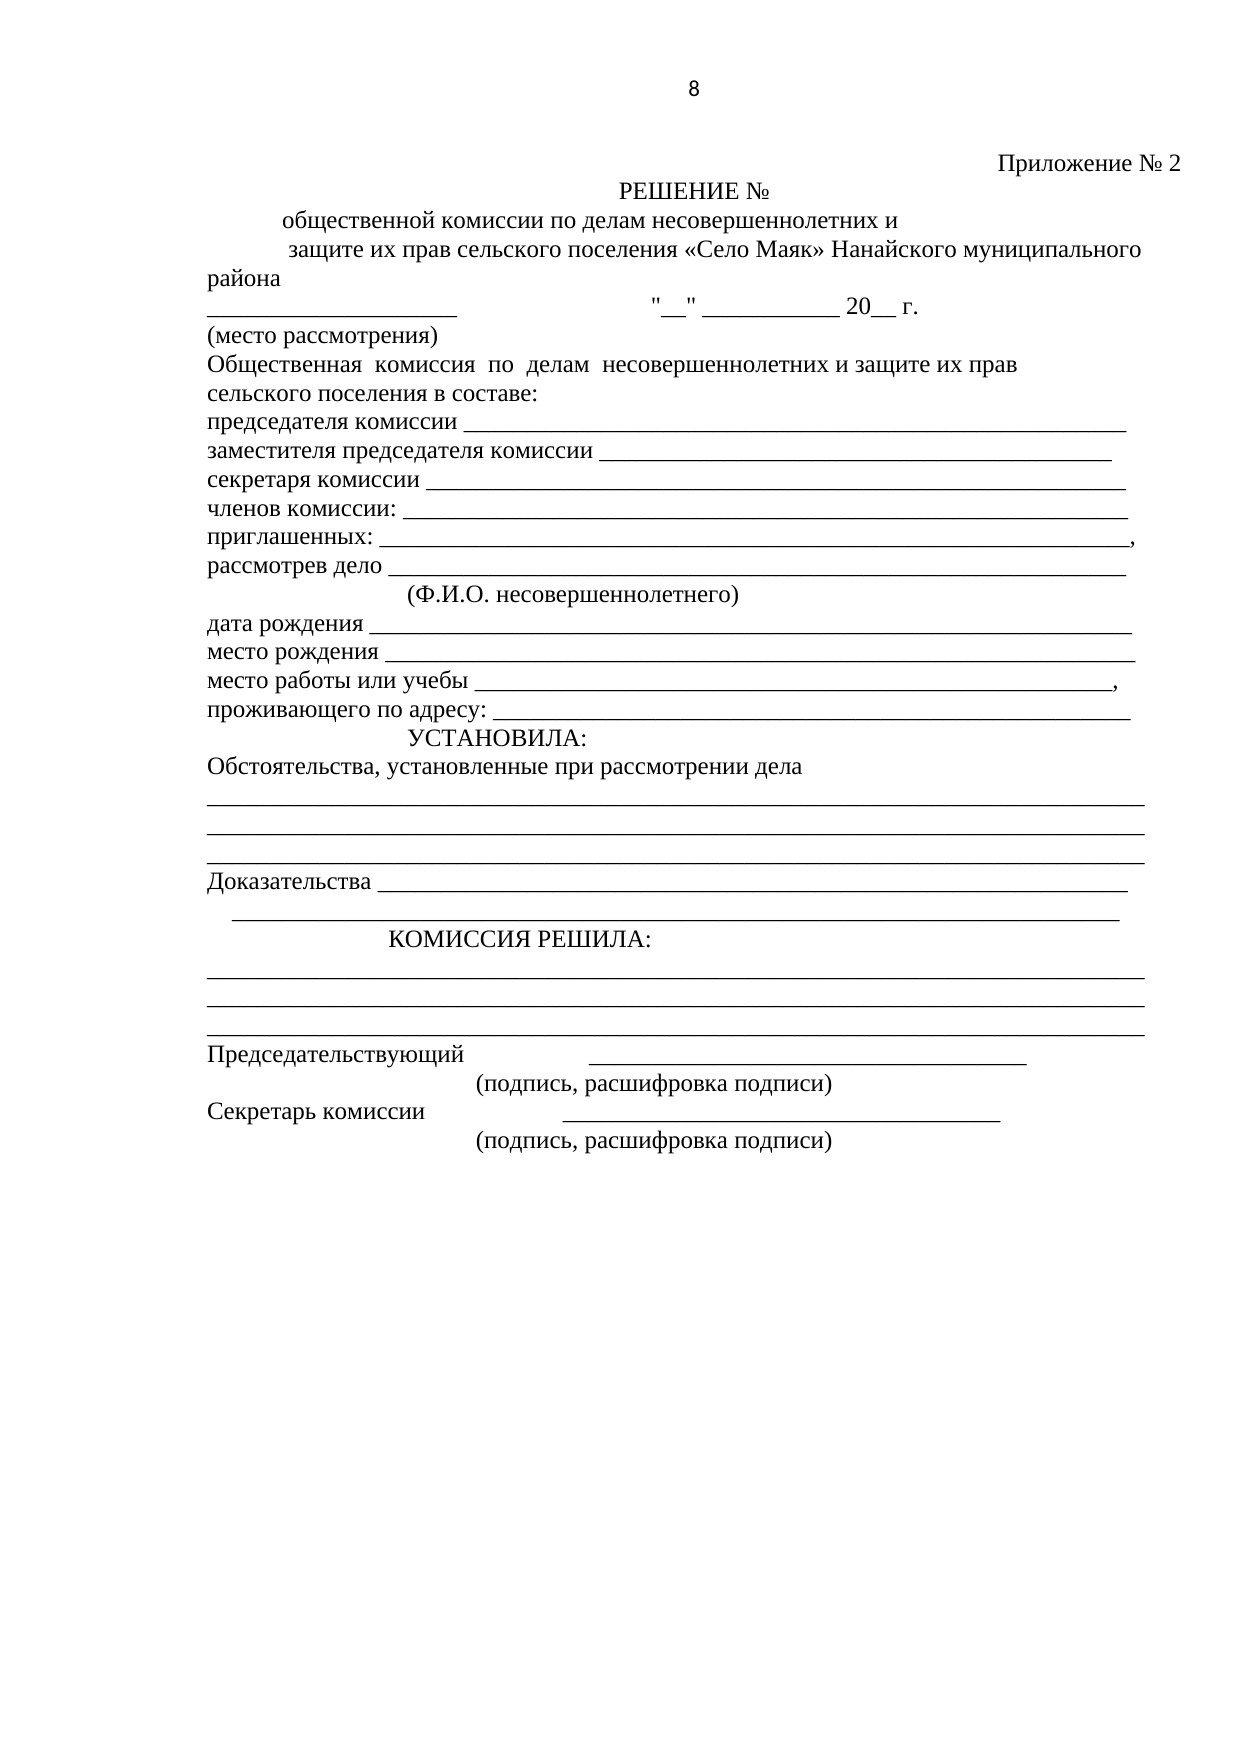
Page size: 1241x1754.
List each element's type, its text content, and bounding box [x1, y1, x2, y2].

text (Ф.И.О. несовершеннолетнего) [207, 579, 1181, 608]
text Приложение № 2 [207, 148, 1181, 176]
text Обстоятельства, установленные при рассмотрении дела [207, 751, 1181, 780]
text Доказательства ____________________________________________________________ [207, 866, 1181, 895]
text членов комиссии: __________________________________________________________ [207, 493, 1181, 521]
text КОМИССИЯ РЕШИЛА: [207, 924, 1181, 953]
text ___________________________________________________________________________ [207, 953, 1181, 981]
text дата рождения _____________________________________________________________ [207, 608, 1181, 636]
text ___________________________________________________________________________ [207, 981, 1181, 1010]
text секретаря комиссии ________________________________________________________ [207, 464, 1181, 493]
text ___________________________________________________________________________ [207, 838, 1181, 866]
text сельского поселения в составе: [207, 378, 1181, 406]
text ___________________________________________________________________________ [207, 780, 1181, 809]
text место работы или учебы ___________________________________________________, [207, 665, 1181, 694]
text (подпись, расшифровка подписи) [207, 1125, 1181, 1154]
text РЕШЕНИЕ № [207, 176, 1181, 205]
text ___________________________________________________________________________ [207, 1010, 1181, 1039]
text ___________________________________________________________________________ [207, 809, 1181, 838]
text рассмотрев дело ___________________________________________________________ [207, 550, 1181, 579]
text заместителя председателя комиссии _________________________________________ [207, 435, 1181, 464]
text председателя комиссии _____________________________________________________ [207, 406, 1181, 435]
text защите их прав сельского поселения «Село Маяк» Нанайского муниципального района [207, 234, 1181, 291]
text (подпись, расшифровка подписи) [207, 1068, 1181, 1096]
text (место рассмотрения) [207, 320, 1181, 349]
text УСТАНОВИЛА: [207, 723, 1181, 751]
text Председательствующий ___________________________________ [207, 1039, 1181, 1068]
text Секретарь комиссии ___________________________________ [207, 1096, 1181, 1125]
text приглашенных: ____________________________________________________________, [207, 521, 1181, 550]
text проживающего по адресу: ___________________________________________________ [207, 694, 1181, 723]
text место рождения ____________________________________________________________ [207, 636, 1181, 665]
text _______________________________________________________________________ [207, 895, 1181, 924]
text общественной комиссии по делам несовершеннолетних и [207, 205, 1181, 234]
text ____________________ "__" ___________ 20__ г. [207, 291, 1181, 320]
text Общественная комиссия по делам несовершеннолетних и защите их прав [207, 349, 1181, 378]
